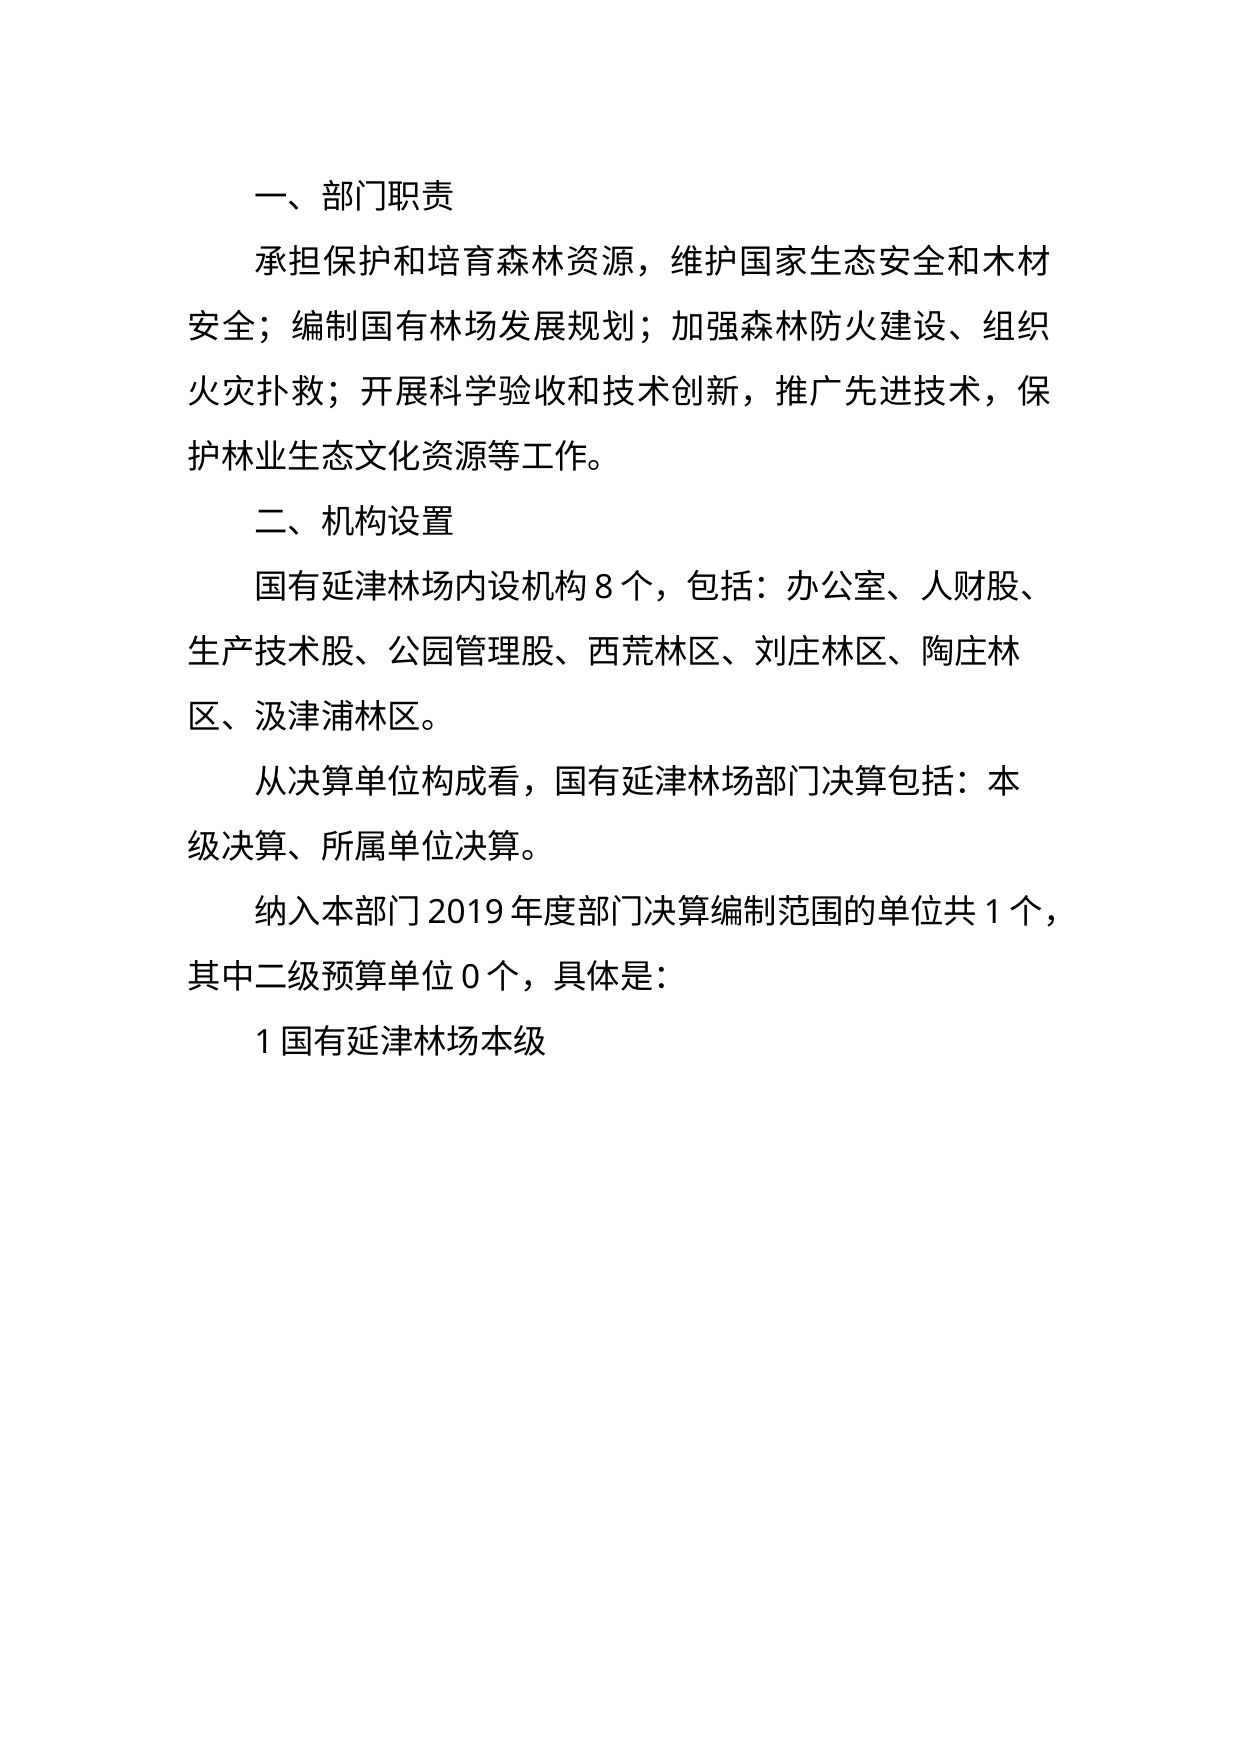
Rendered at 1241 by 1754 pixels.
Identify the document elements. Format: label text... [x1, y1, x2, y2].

text 纳入本部门2019年度部门决算编制范围的单位共1个，其中二级预算单位0个，具体是： [187, 877, 1053, 1007]
text 国有延津林场内设机构8个，包括：办公室、人财股、生产技术股、公园管理股、西荒林区、刘庄林区、陶庄林区、汲津浦林区。 [187, 552, 1053, 747]
text 1国有延津林场本级 [187, 1007, 1053, 1072]
text 从决算单位构成看，国有延津林场部门决算包括：本级决算、所属单位决算。 [187, 747, 1053, 877]
text 二、机构设置 [187, 487, 1053, 552]
text 一、部门职责 [187, 162, 1053, 227]
text 承担保护和培育森林资源，维护国家生态安全和木材安全；编制国有林场发展规划；加强森林防火建设、组织火灾扑救；开展科学验收和技术创新，推广先进技术，保护林业生态文化资源等工作。 [187, 227, 1053, 487]
